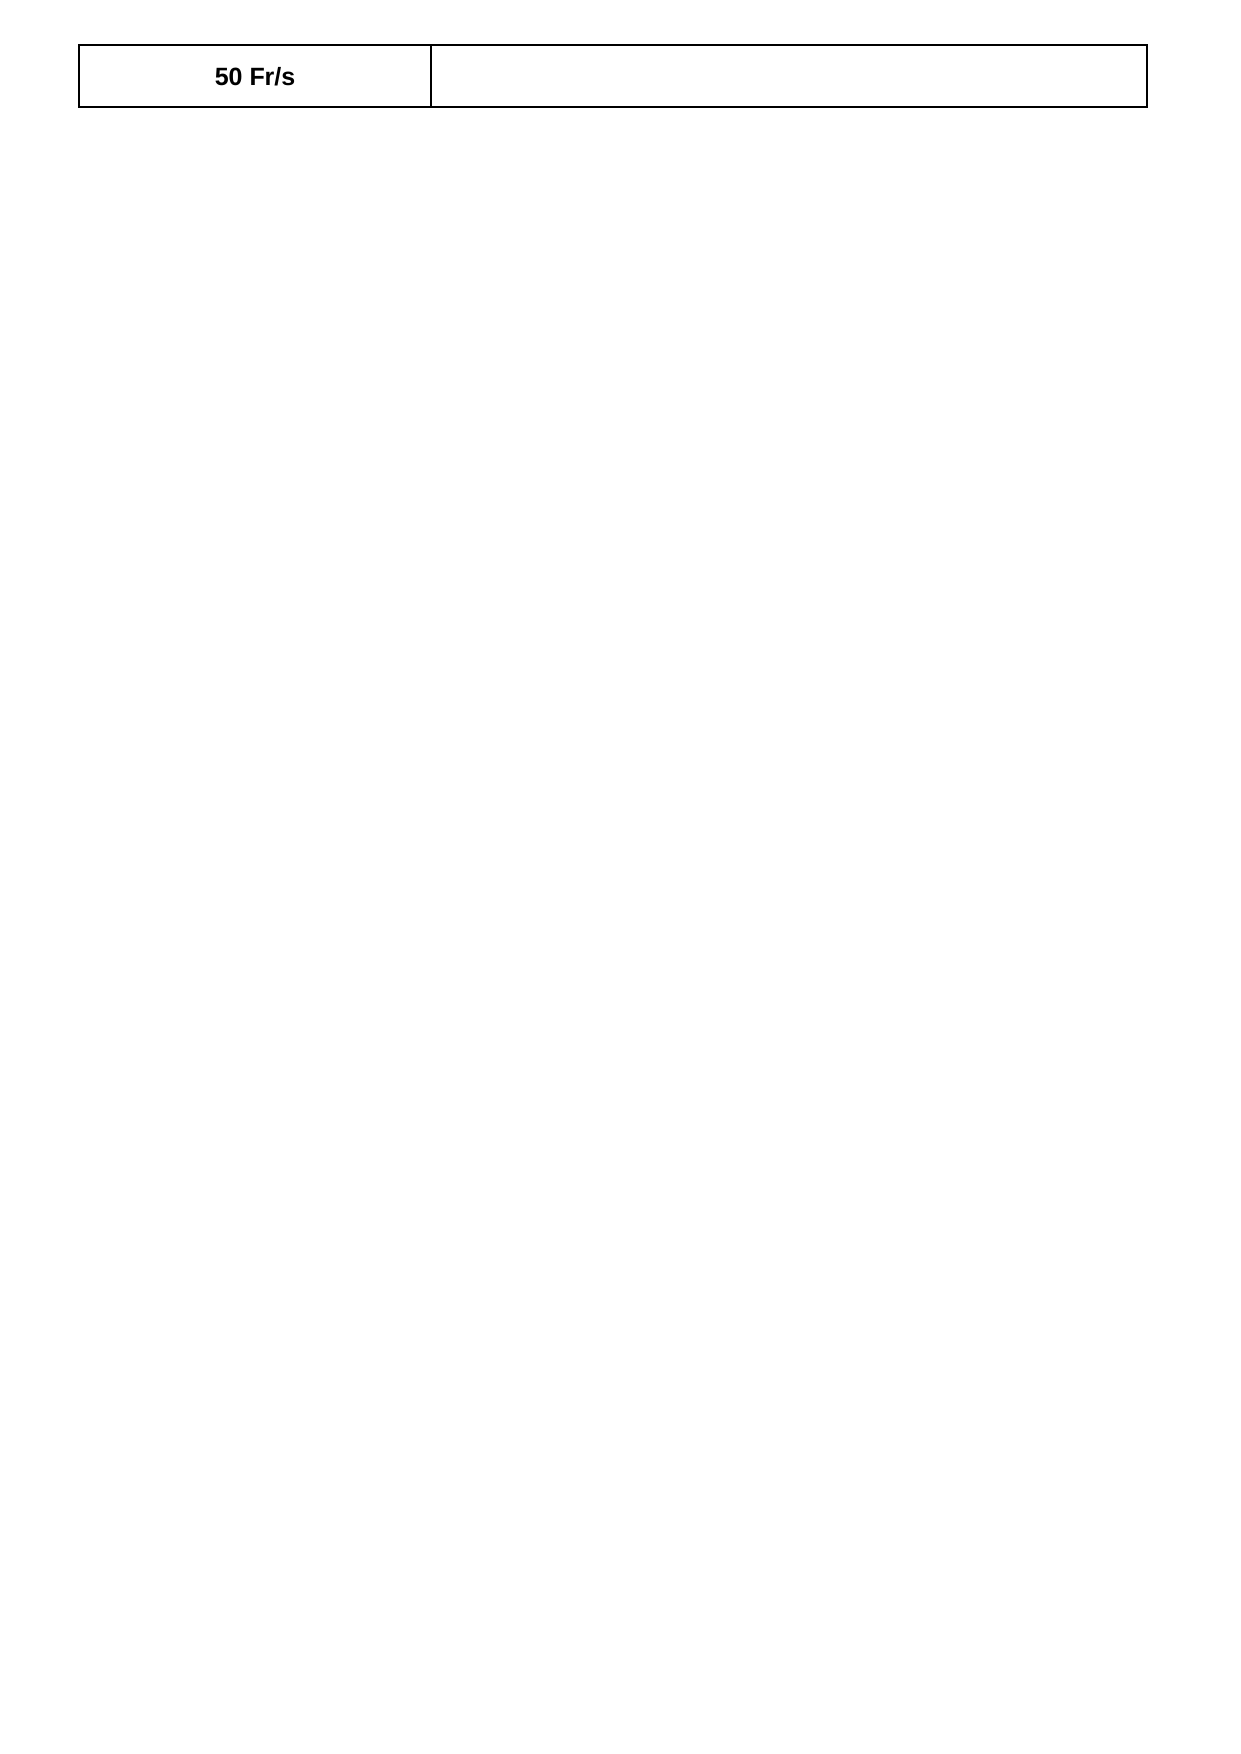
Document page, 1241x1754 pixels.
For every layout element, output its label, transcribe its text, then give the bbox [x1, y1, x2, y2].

table_cell [432, 46, 1146, 106]
table_cell 50 Fr/s [80, 46, 430, 106]
